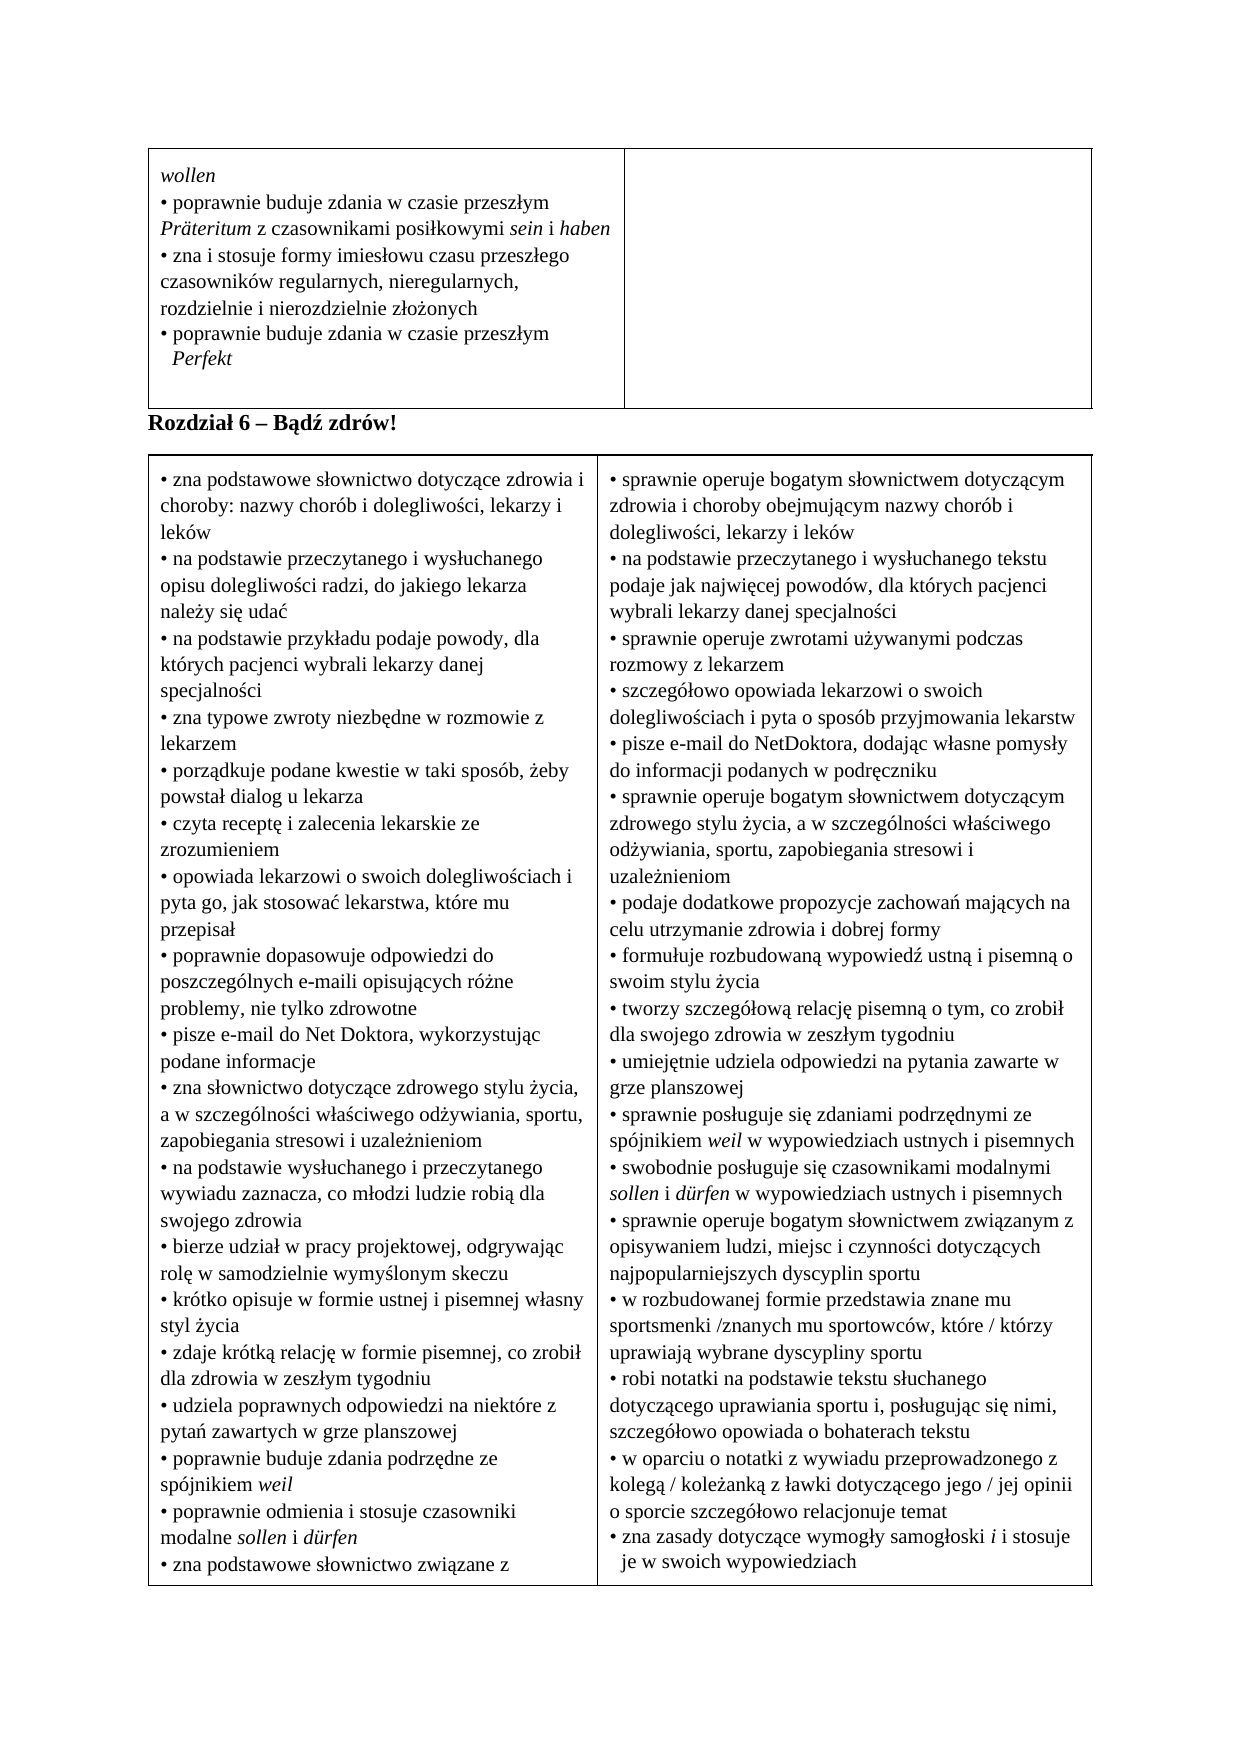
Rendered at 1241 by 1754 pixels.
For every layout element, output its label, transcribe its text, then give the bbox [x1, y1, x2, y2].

text Rozdział 6 – Bądź zdrów! [148, 409, 1093, 435]
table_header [625, 149, 1091, 408]
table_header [598, 456, 1091, 1584]
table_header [149, 456, 597, 1584]
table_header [149, 149, 624, 408]
